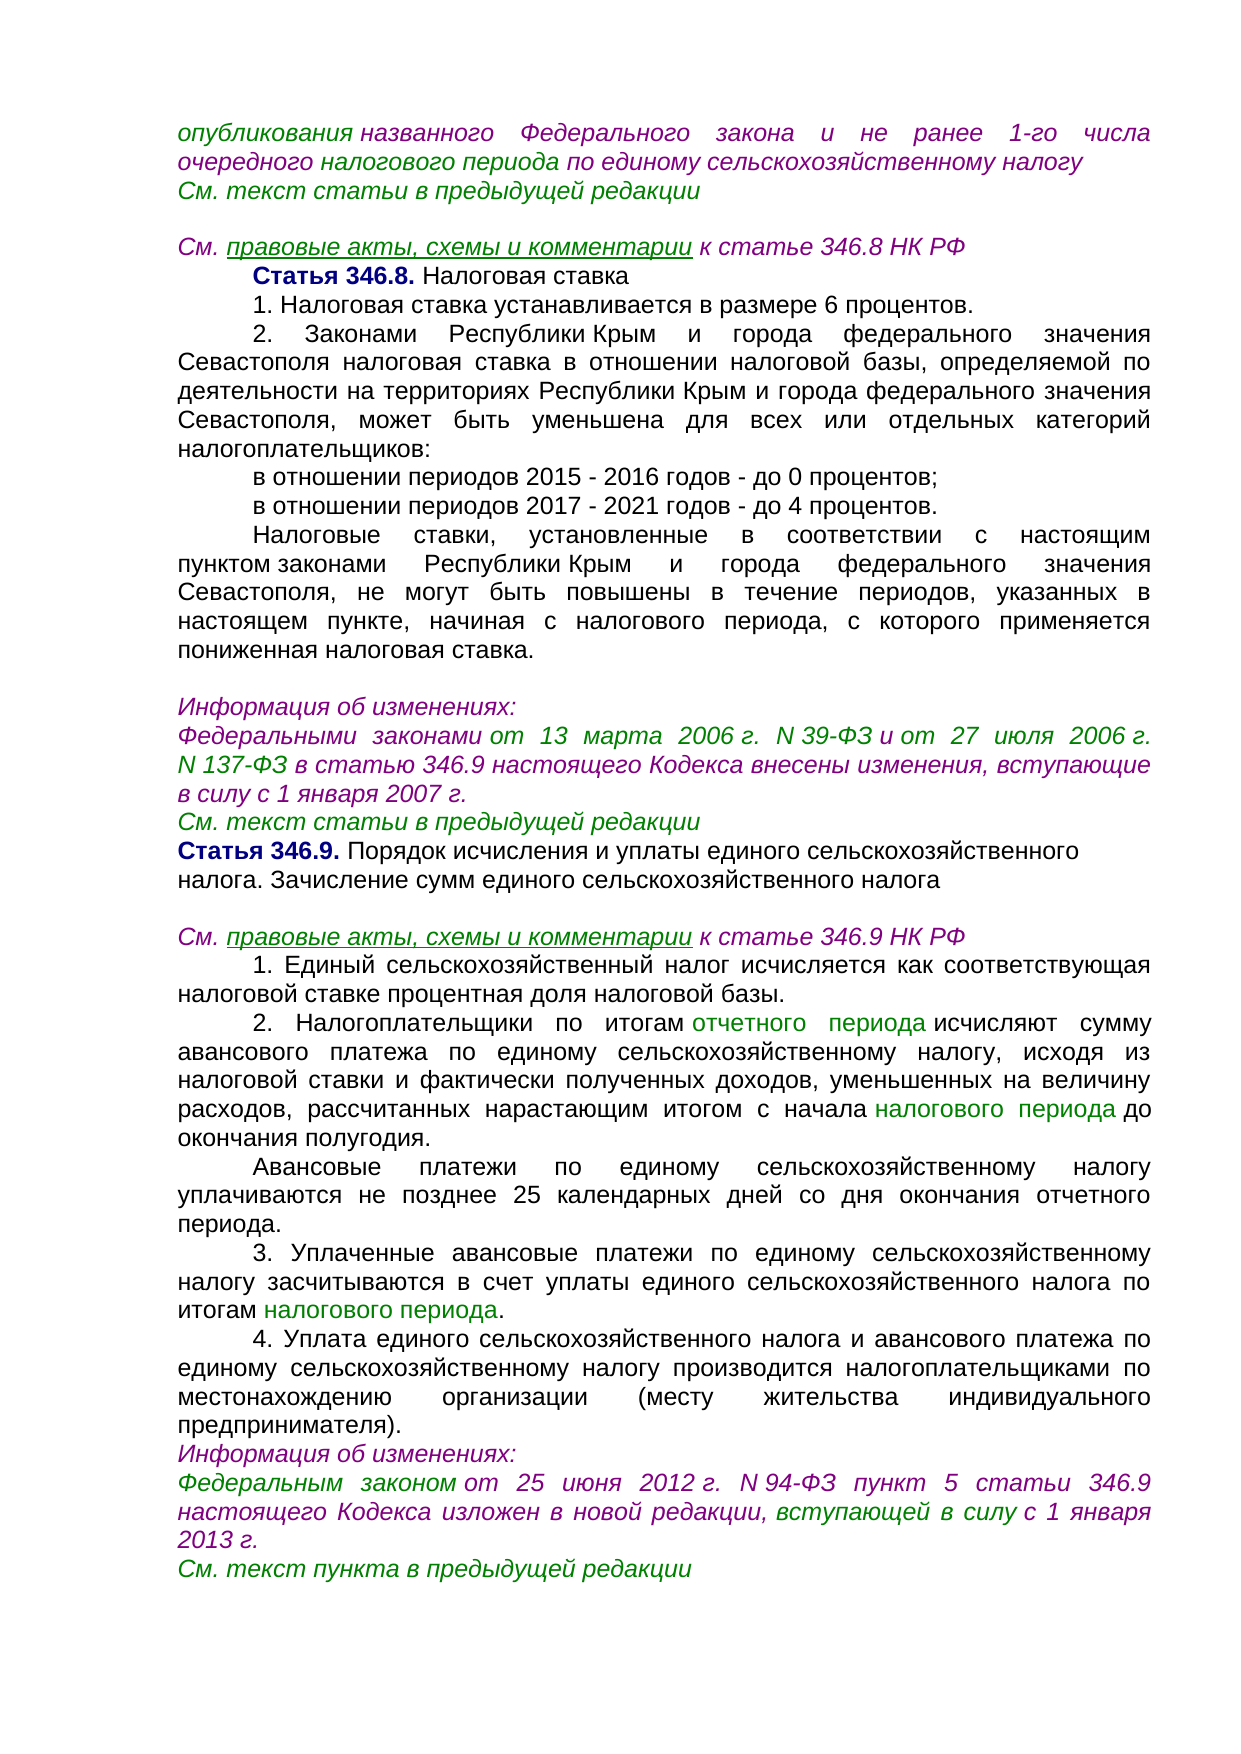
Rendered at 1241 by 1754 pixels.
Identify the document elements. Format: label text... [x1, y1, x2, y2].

text Федеральными законами от 13 марта 2006 г. N 39-ФЗ и от 27 июля 2006 г. N 137-ФЗ в статью 346.9 настоящего Кодекса внесены изменения, вступающие в силу с 1 января 2007 г. [177, 721, 1152, 807]
text См. правовые акты, схемы и комментарии к статье 346.8 НК РФ [177, 232, 1152, 261]
text в отношении периодов 2017 - 2021 годов - до 4 процентов. [177, 491, 1152, 520]
text Статья 346.8. Налоговая ставка [177, 261, 1152, 290]
text 2. Законами Республики Крым и города федерального значения Севастополя налоговая ставка в отношении налоговой базы, определяемой по деятельности на территориях Республики Крым и города федерального значения Севастополя, может быть уменьшена для всех или отдельных категорий налогоплательщиков: [177, 319, 1152, 462]
text Информация об изменениях: [177, 692, 1152, 721]
text 1. Налоговая ставка устанавливается в размере 6 процентов. [177, 290, 1152, 319]
text См. правовые акты, схемы и комментарии к статье 346.9 НК РФ [177, 922, 1152, 950]
text См. текст пункта в предыдущей редакции [177, 1554, 1152, 1583]
text 2. Налогоплательщики по итогам отчетного периода исчисляют сумму авансового платежа по единому сельскохозяйственному налогу, исходя из налоговой ставки и фактически полученных доходов, уменьшенных на величину расходов, рассчитанных нарастающим итогом с начала налогового периода до окончания полугодия. [177, 1008, 1152, 1152]
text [177, 118, 1152, 176]
text 3. Уплаченные авансовые платежи по единому сельскохозяйственному налогу засчитываются в счет уплаты единого сельскохозяйственного налога по итогам налогового периода. [177, 1238, 1152, 1324]
text Налоговые ставки, установленные в соответствии с настоящим пунктом законами Республики Крым и города федерального значения Севастополя, не могут быть повышены в течение периодов, указанных в настоящем пункте, начиная с налогового периода, с которого применяется пониженная налоговая ставка. [177, 520, 1152, 664]
text Федеральным законом от 25 июня 2012 г. N 94-ФЗ пункт 5 статьи 346.9 настоящего Кодекса изложен в новой редакции, вступающей в силу с 1 января 2013 г. [177, 1468, 1152, 1554]
text Информация об изменениях: [177, 1439, 1152, 1468]
text 4. Уплата единого сельскохозяйственного налога и авансового платежа по единому сельскохозяйственному налогу производится налогоплательщиками по местонахождению организации (месту жительства индивидуального предпринимателя). [177, 1324, 1152, 1439]
text в отношении периодов 2015 - 2016 годов - до 0 процентов; [177, 462, 1152, 491]
text Авансовые платежи по единому сельскохозяйственному налогу уплачиваются не позднее 25 календарных дней со дня окончания отчетного периода. [177, 1152, 1152, 1238]
text Статья 346.9. Порядок исчисления и уплаты единого сельскохозяйственного налога. Зачисление сумм единого сельскохозяйственного налога [177, 836, 1152, 894]
text См. текст статьи в предыдущей редакции [177, 176, 1152, 204]
text См. текст статьи в предыдущей редакции [177, 807, 1152, 836]
text 1. Единый сельскохозяйственный налог исчисляется как соответствующая налоговой ставке процентная доля налоговой базы. [177, 950, 1152, 1008]
